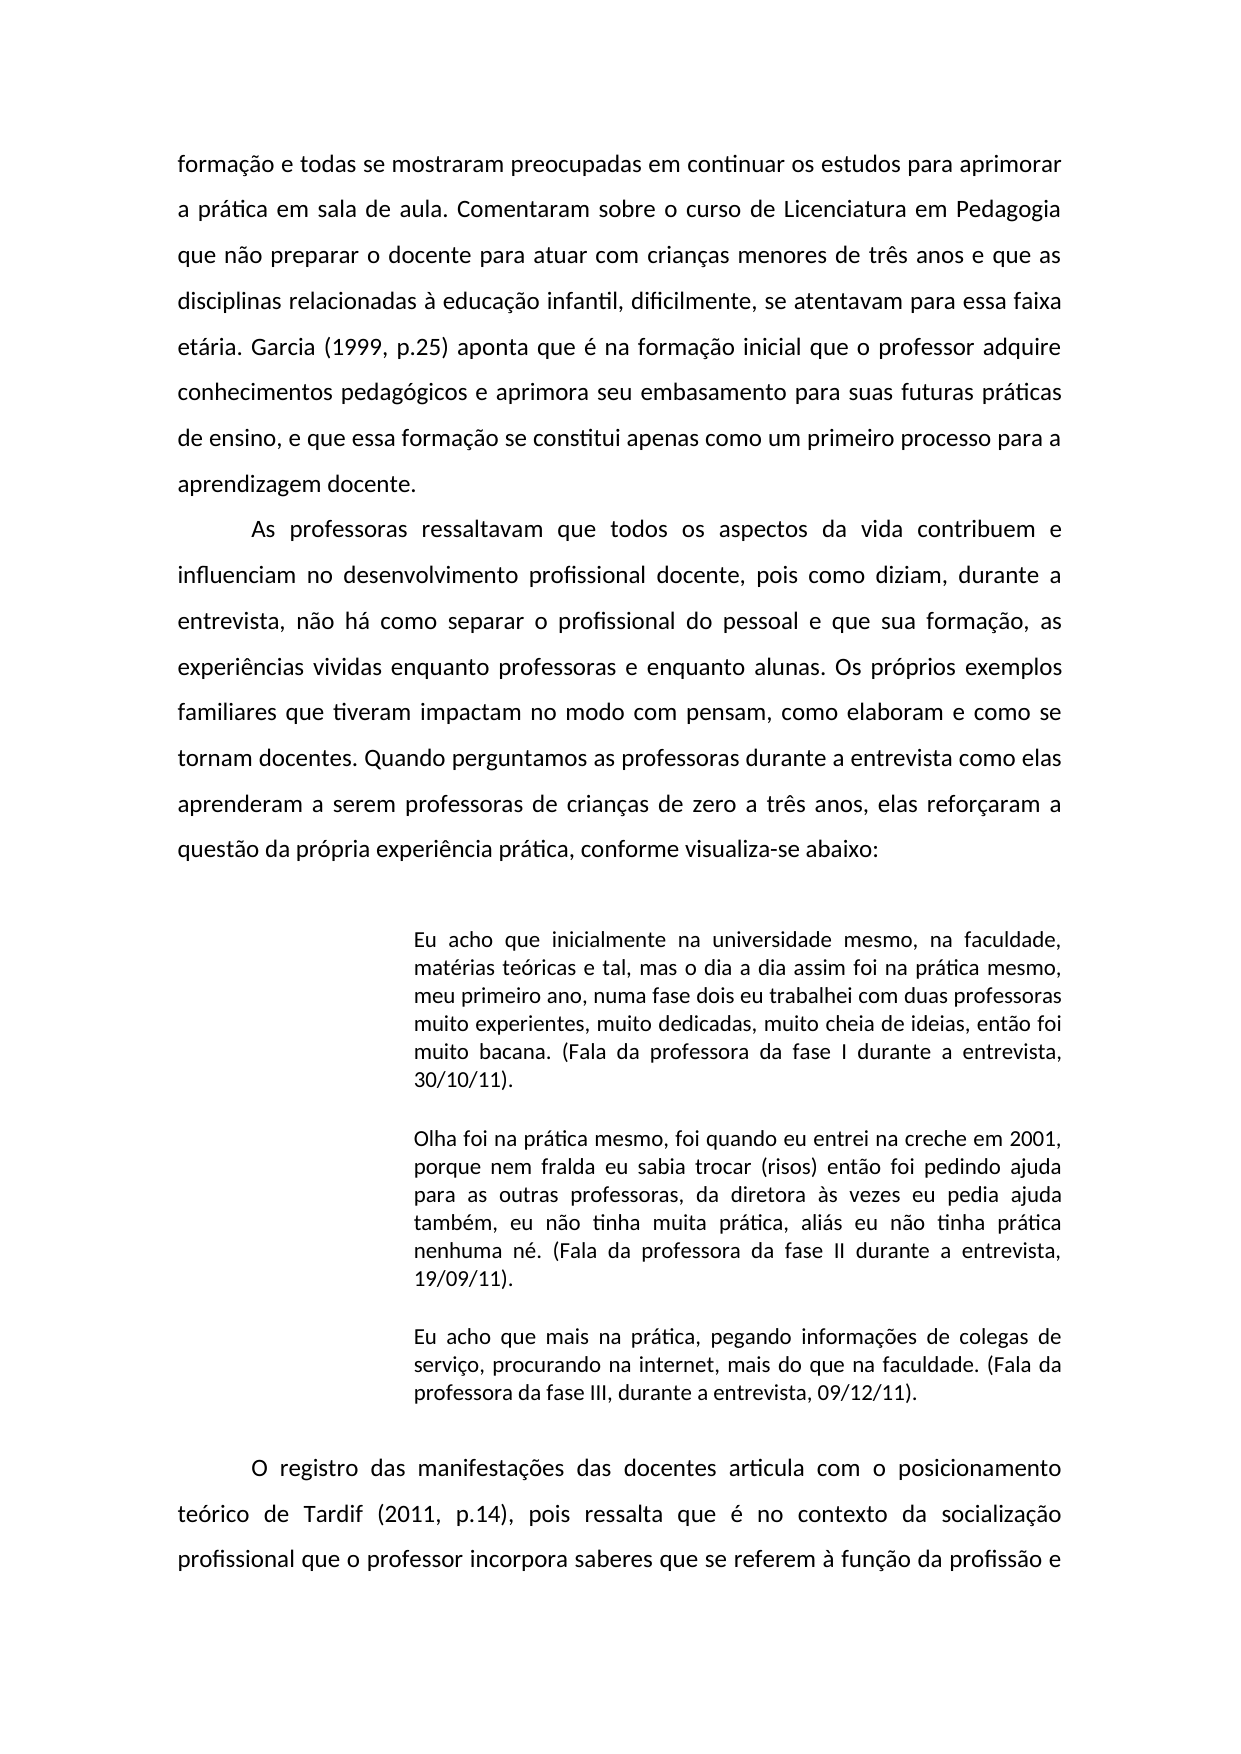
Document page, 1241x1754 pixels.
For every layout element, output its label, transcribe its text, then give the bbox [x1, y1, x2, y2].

text Eu acho que inicialmente na universidade mesmo, na faculdade, matérias teóricas e tal, mas o dia a dia assim foi na prática mesmo, meu primeiro ano, numa fase dois eu trabalhei com duas professoras muito experientes, muito dedicadas, muito cheia de ideias, então foi muito bacana. (Fala da professora da fase I durante a entrevista, 30/10/11). [413, 925, 1063, 1093]
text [177, 148, 1063, 498]
text Eu acho que mais na prática, pegando informações de colegas de serviço, procurando na internet, mais do que na faculdade. (Fala da professora da fase III, durante a entrevista, 09/12/11). [413, 1322, 1063, 1406]
text Olha foi na prática mesmo, foi quando eu entrei na creche em 2001, porque nem fralda eu sabia trocar (risos) então foi pedindo ajuda para as outras professoras, da diretora às vezes eu pedia ajuda também, eu não tinha muita prática, aliás eu não tinha prática nenhuma né. (Fala da professora da fase II durante a entrevista, 19/09/11). [413, 1124, 1063, 1292]
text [177, 1452, 1063, 1574]
text As professoras ressaltavam que todos os aspectos da vida contribuem e influenciam no desenvolvimento profissional docente, pois como diziam, durante a entrevista, não há como separar o profissional do pessoal e que sua formação, as experiências vividas enquanto professoras e enquanto alunas. Os próprios exemplos familiares que tiveram impactam no modo com pensam, como elaboram e como se tornam docentes. Quando perguntamos as professoras durante a entrevista como elas aprenderam a serem professoras de crianças de zero a três anos, elas reforçaram a questão da própria experiência prática, conforme visualiza-se abaixo: [177, 513, 1063, 864]
